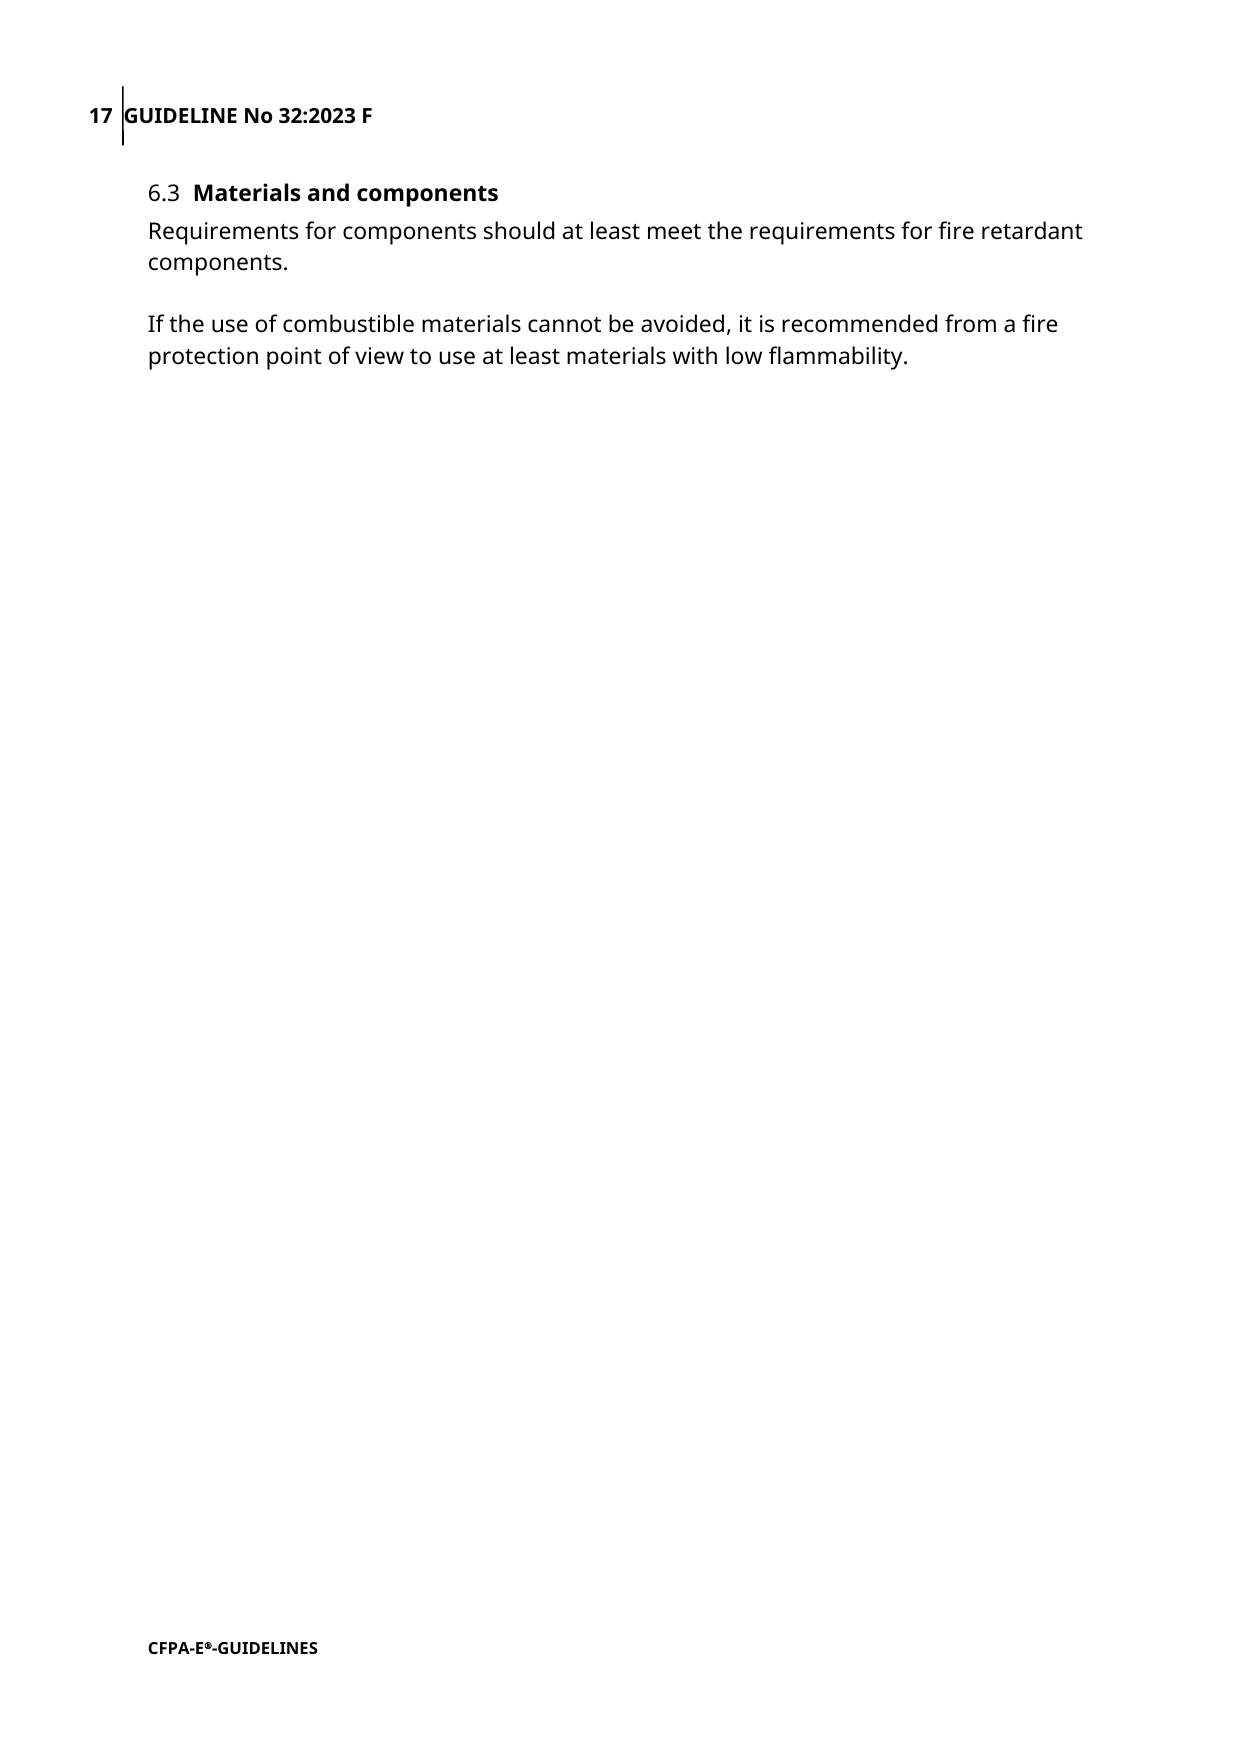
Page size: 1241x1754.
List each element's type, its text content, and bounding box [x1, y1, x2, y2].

subtitle Materials and components [148, 177, 1152, 208]
text Requirements for components should at least meet the requirements for fire retardant components. [148, 215, 1152, 277]
text If the use of combustible materials cannot be avoided, it is recommended from a fire protection point of view to use at least materials with low flammability. [148, 308, 1152, 371]
